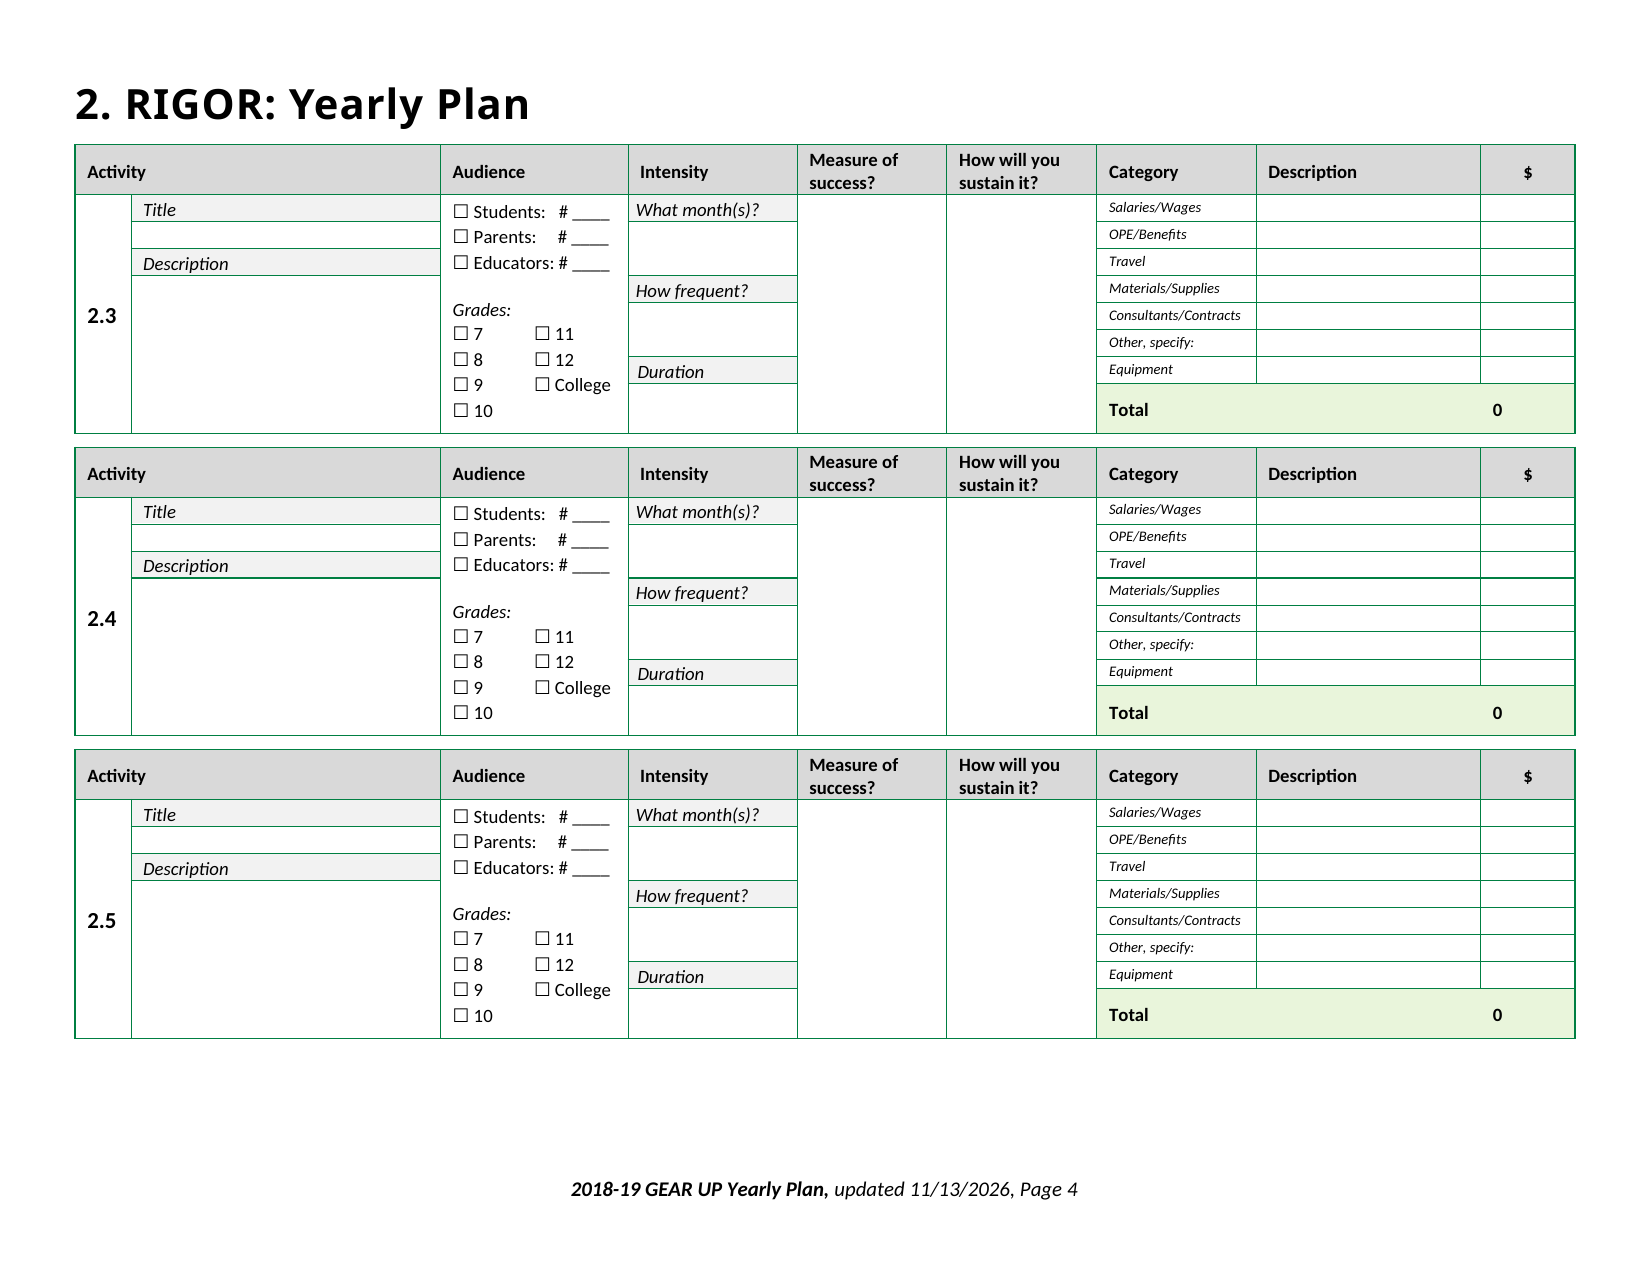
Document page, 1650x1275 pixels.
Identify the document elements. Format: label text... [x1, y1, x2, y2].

table_cell [1257, 276, 1480, 302]
table_cell [629, 606, 797, 658]
table_cell [132, 525, 440, 551]
table_cell Total [1097, 384, 1481, 433]
table_cell [798, 195, 946, 433]
table_cell Other, specify: [1097, 632, 1256, 658]
table_header $ [1481, 448, 1574, 497]
table_cell Duration [629, 962, 797, 988]
table_cell [1481, 330, 1574, 356]
table_header Intensity [629, 145, 797, 194]
table_cell [1481, 854, 1574, 880]
table_cell Consultants/Contracts [1097, 303, 1256, 329]
table_header Description [1257, 750, 1480, 799]
table_cell [947, 498, 1096, 735]
table_cell [1257, 525, 1480, 551]
table_cell [629, 384, 797, 433]
table_cell Students: # ____ Parents: # ____ Educators: # ____ Grades: 7 11 8 12 9 College 10 [441, 800, 628, 1038]
table_cell [1257, 827, 1480, 853]
table_cell [132, 276, 440, 433]
table_header Intensity [629, 448, 797, 497]
table_cell [1257, 935, 1480, 961]
table_cell Salaries/Wages [1097, 498, 1256, 523]
table_cell [1481, 962, 1574, 988]
table_cell [1257, 357, 1480, 383]
table_header $ [1481, 750, 1574, 799]
table_cell Total [1097, 989, 1481, 1038]
table_cell [1481, 357, 1574, 383]
table_cell Salaries/Wages [1097, 195, 1256, 221]
table_cell [1481, 498, 1574, 523]
table_cell [1481, 579, 1574, 604]
table_cell Consultants/Contracts [1097, 908, 1256, 934]
table_cell [798, 800, 946, 1038]
table_header Category [1097, 448, 1256, 497]
table_cell [1481, 525, 1574, 551]
table_cell [1481, 276, 1574, 302]
table_cell [1481, 222, 1574, 248]
table_cell [132, 222, 440, 248]
table_cell [1481, 249, 1574, 275]
table_cell [1481, 632, 1574, 658]
table_cell [1257, 330, 1480, 356]
table_header How will you sustain it? [947, 145, 1096, 194]
table_header Audience [441, 750, 628, 799]
table_header How will you sustain it? [947, 448, 1096, 497]
table_header Measure of success? [798, 750, 946, 799]
table_cell [629, 303, 797, 356]
table_cell Equipment [1097, 357, 1256, 383]
table_cell Duration [629, 357, 797, 383]
table_cell [629, 222, 797, 275]
table_cell [1257, 552, 1480, 577]
table_cell [629, 525, 797, 577]
table_cell [1481, 552, 1574, 577]
table_cell [132, 579, 440, 735]
table_cell What month(s)? [629, 800, 797, 826]
table_header Audience [441, 448, 628, 497]
table_cell [1257, 800, 1480, 826]
table_cell Materials/Supplies [1097, 579, 1256, 604]
table_header Activity [76, 750, 440, 799]
table_cell [1257, 881, 1480, 907]
table_header Intensity [629, 750, 797, 799]
table_cell 0 [1481, 989, 1574, 1038]
table_cell Consultants/Contracts [1097, 606, 1256, 631]
table_cell [1257, 579, 1480, 604]
table_cell Title [132, 800, 440, 826]
table_cell 2.4 [76, 498, 131, 735]
table_cell Description [132, 854, 440, 880]
table_cell Equipment [1097, 962, 1256, 988]
table_cell Duration [629, 660, 797, 685]
table_cell Total [1097, 686, 1481, 735]
table_cell Other, specify: [1097, 330, 1256, 356]
table_cell [1481, 606, 1574, 631]
table_cell [798, 498, 946, 735]
table_cell [629, 827, 797, 880]
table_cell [441, 195, 628, 433]
table_cell 0 [1481, 686, 1574, 735]
table_cell [1481, 881, 1574, 907]
table_header Category [1097, 145, 1256, 194]
table_cell 2.5 [76, 800, 131, 1038]
table_cell Title [132, 195, 440, 221]
table_header Measure of success? [798, 145, 946, 194]
table_cell [132, 827, 440, 853]
table_cell [132, 881, 440, 1038]
table_cell [1257, 606, 1480, 631]
table_cell [1257, 854, 1480, 880]
table_cell Description [132, 552, 440, 577]
table_header Description [1257, 448, 1480, 497]
table_cell Travel [1097, 854, 1256, 880]
table_cell What month(s)? [629, 195, 797, 221]
table_cell Equipment [1097, 660, 1256, 685]
table_cell 2.3 [76, 195, 131, 433]
table_header Activity [76, 145, 440, 194]
table_header Category [1097, 750, 1256, 799]
table_cell Materials/Supplies [1097, 881, 1256, 907]
table_header Activity [76, 448, 440, 497]
table_cell [629, 989, 797, 1038]
table_cell 0 [1481, 384, 1574, 433]
table_cell [1257, 249, 1480, 275]
table_cell [1481, 195, 1574, 221]
table_cell [1481, 827, 1574, 853]
table_cell How frequent? [629, 881, 797, 907]
table_cell [1481, 800, 1574, 826]
table_cell [1257, 498, 1480, 523]
table_cell Description [132, 249, 440, 275]
table_cell How frequent? [629, 579, 797, 604]
table_cell [1257, 303, 1480, 329]
table_cell Travel [1097, 249, 1256, 275]
table_cell OPE/Benefits [1097, 827, 1256, 853]
table_cell OPE/Benefits [1097, 222, 1256, 248]
table_header $ [1481, 145, 1574, 194]
table_header Measure of success? [798, 448, 946, 497]
table_cell [1481, 660, 1574, 685]
table_header Description [1257, 145, 1480, 194]
table_header How will you sustain it? [947, 750, 1096, 799]
table_cell [1481, 935, 1574, 961]
table_cell Students: # ____ Parents: # ____ Educators: # ____ Grades: 7 11 8 12 9 College 10 [441, 498, 628, 735]
table_cell [629, 908, 797, 961]
table_cell [1481, 908, 1574, 934]
table_cell Materials/Supplies [1097, 276, 1256, 302]
table_cell How frequent? [629, 276, 797, 302]
table_cell What month(s)? [629, 498, 797, 523]
table_header Audience [441, 145, 628, 194]
table_cell [1257, 222, 1480, 248]
table_cell [629, 686, 797, 735]
table_cell Travel [1097, 552, 1256, 577]
table_cell [1257, 908, 1480, 934]
table_cell [947, 195, 1096, 433]
table_cell [947, 800, 1096, 1038]
table_cell Other, specify: [1097, 935, 1256, 961]
table_cell Salaries/Wages [1097, 800, 1256, 826]
table_cell [1257, 660, 1480, 685]
table_cell [1481, 303, 1574, 329]
table_cell [1257, 962, 1480, 988]
table_cell [1257, 195, 1480, 221]
table_cell Title [132, 498, 440, 523]
table_cell OPE/Benefits [1097, 525, 1256, 551]
table_cell [1257, 632, 1480, 658]
